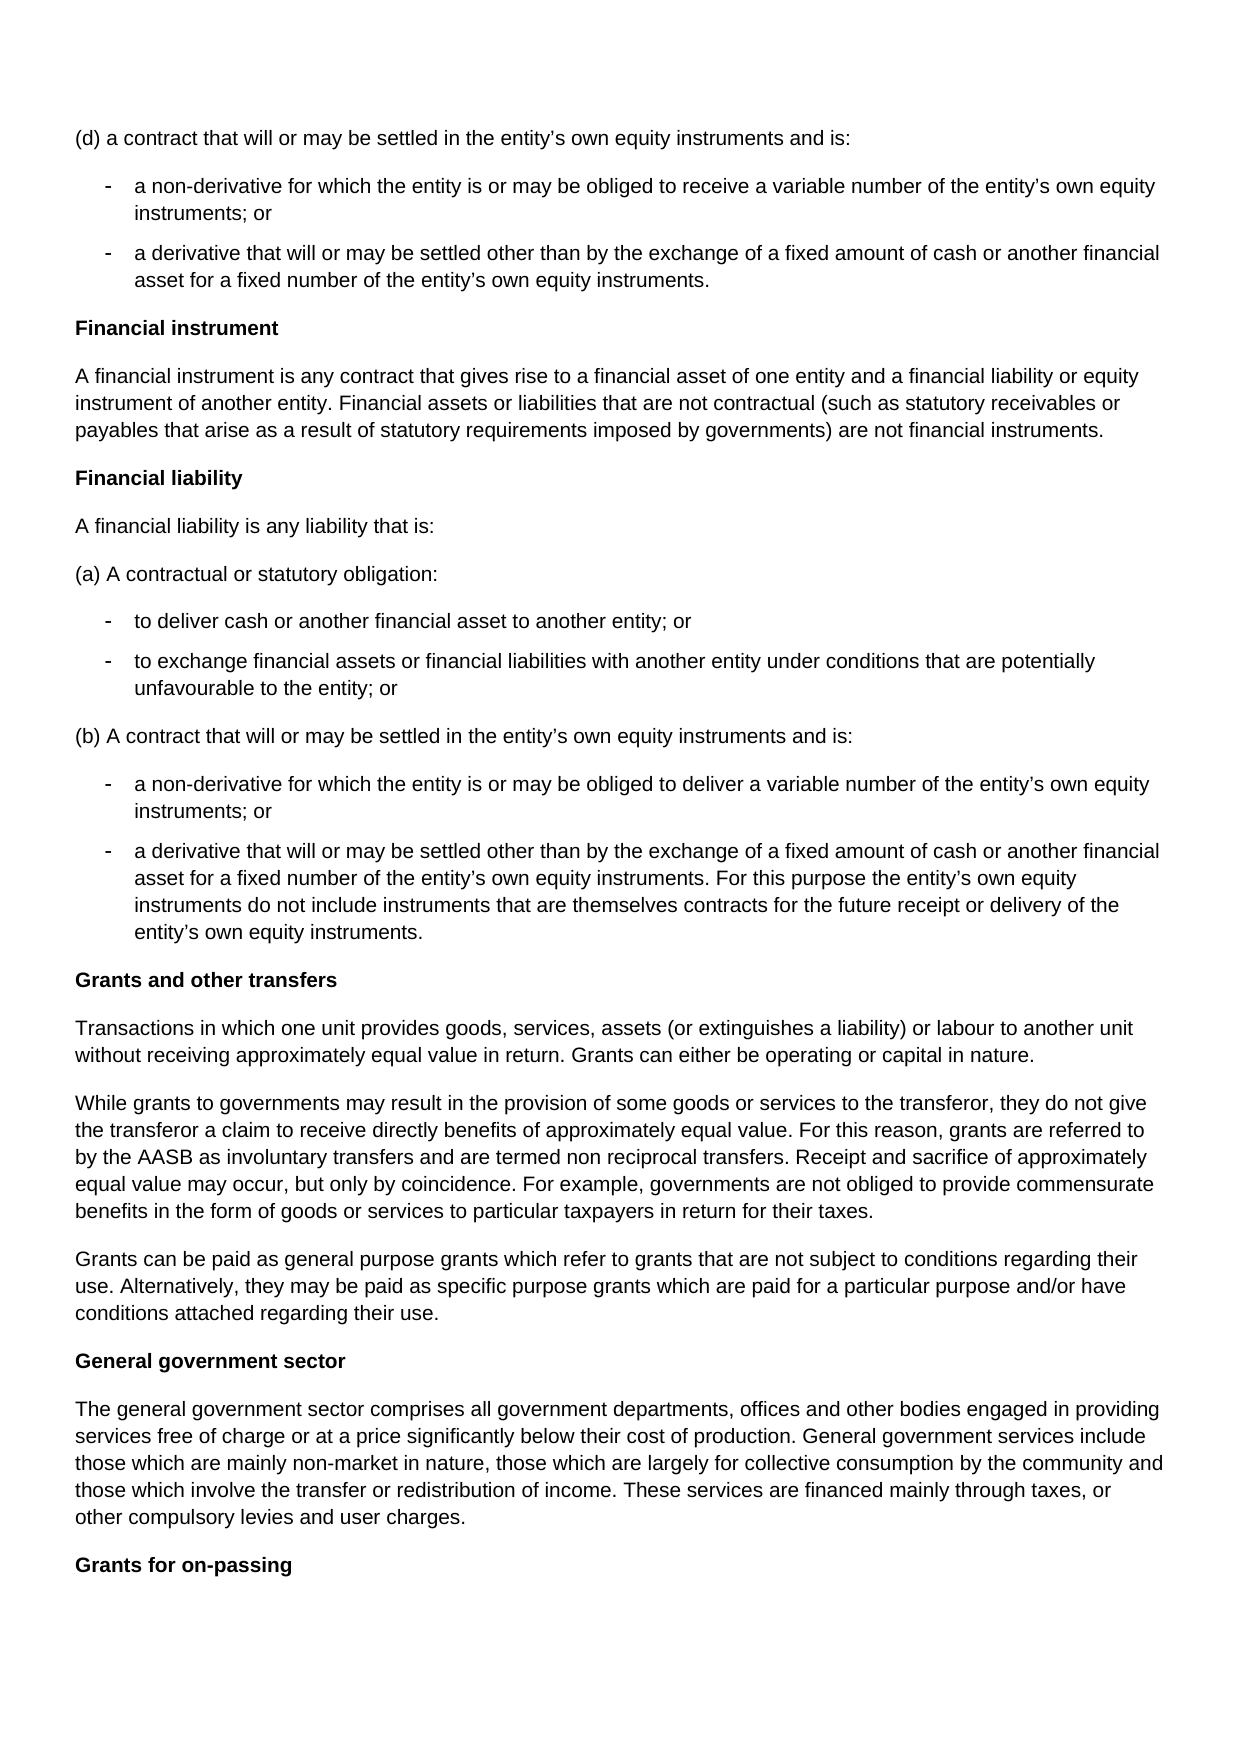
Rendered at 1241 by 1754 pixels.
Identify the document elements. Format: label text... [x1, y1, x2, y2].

text Grants for on-passing [75, 1550, 1165, 1577]
text Financial instrument [75, 312, 1165, 339]
text a non-derivative for which the entity is or may be obliged to receive a variable number of the entity’s own equity instruments; or [104, 171, 1165, 225]
text A financial liability is any liability that is: [75, 510, 1165, 537]
text (a) A contractual or statutory obligation: [75, 558, 1165, 585]
text Grants can be paid as general purpose grants which refer to grants that are not subject to conditions regarding their use. Alternatively, they may be paid as specific purpose grants which are paid for a particular purpose and/or have conditions attached regarding their use. [75, 1244, 1165, 1325]
text Transactions in which one unit provides goods, services, assets (or extinguishes a liability) or labour to another unit without receiving approximately equal value in return. Grants can either be operating or capital in nature. [75, 1012, 1165, 1067]
text a derivative that will or may be settled other than by the exchange of a fixed amount of cash or another financial asset for a fixed number of the entity’s own equity instruments. For this purpose the entity’s own equity instruments do not include instruments that are themselves contracts for the future receipt or delivery of the entity’s own equity instruments. [104, 835, 1165, 944]
text (d) a contract that will or may be settled in the entity’s own equity instruments and is: [75, 123, 1165, 150]
text to deliver cash or another financial asset to another entity; or [104, 606, 1165, 633]
text While grants to governments may result in the provision of some goods or services to the transferor, they do not give the transferor a claim to receive directly benefits of approximately equal value. For this reason, grants are referred to by the AASB as involuntary transfers and are termed non reciprocal transfers. Receipt and sacrifice of approximately equal value may occur, but only by coincidence. For example, governments are not obliged to provide commensurate benefits in the form of goods or services to particular taxpayers in return for their taxes. [75, 1087, 1165, 1223]
text (b) A contract that will or may be settled in the entity’s own equity instruments and is: [75, 721, 1165, 748]
text Financial liability [75, 462, 1165, 489]
text a derivative that will or may be settled other than by the exchange of a fixed amount of cash or another financial asset for a fixed number of the entity’s own equity instruments. [104, 237, 1165, 292]
text A financial instrument is any contract that gives rise to a financial asset of one entity and a financial liability or equity instrument of another entity. Financial assets or liabilities that are not contractual (such as statutory receivables or payables that arise as a result of statutory requirements imposed by governments) are not financial instruments. [75, 360, 1165, 442]
text General government sector [75, 1346, 1165, 1373]
text The general government sector comprises all government departments, offices and other bodies engaged in providing services free of charge or at a price significantly below their cost of production. General government services include those which are mainly non-market in nature, those which are largely for collective consumption by the community and those which involve the transfer or redistribution of income. These services are financed mainly through taxes, or other compulsory levies and user charges. [75, 1394, 1165, 1529]
text to exchange financial assets or financial liabilities with another entity under conditions that are potentially unfavourable to the entity; or [104, 646, 1165, 700]
text a non-derivative for which the entity is or may be obliged to deliver a variable number of the entity’s own equity instruments; or [104, 769, 1165, 823]
text Grants and other transfers [75, 964, 1165, 992]
